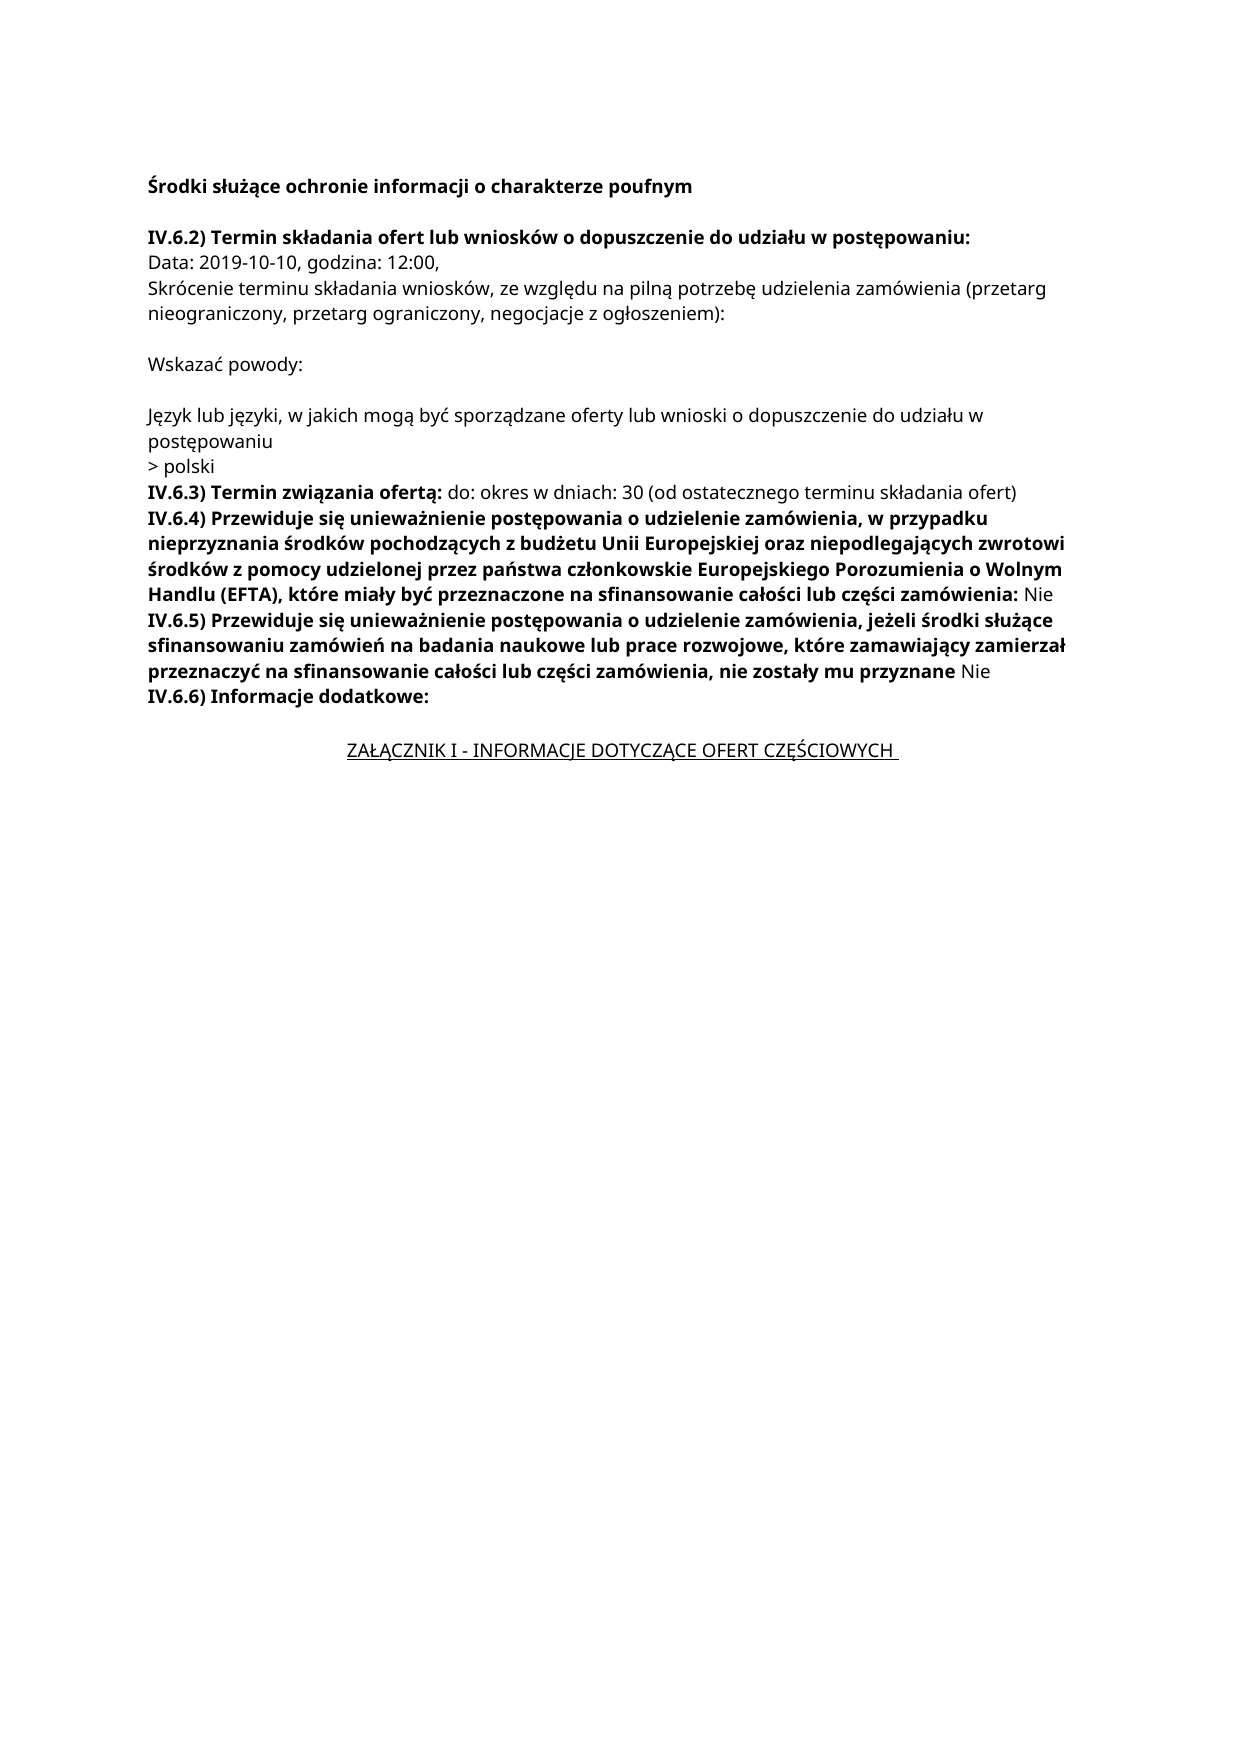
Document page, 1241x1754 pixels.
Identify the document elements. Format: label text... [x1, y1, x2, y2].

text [148, 148, 1093, 737]
text ZAŁĄCZNIK I - INFORMACJE DOTYCZĄCE OFERT CZĘŚCIOWYCH [148, 737, 1093, 763]
